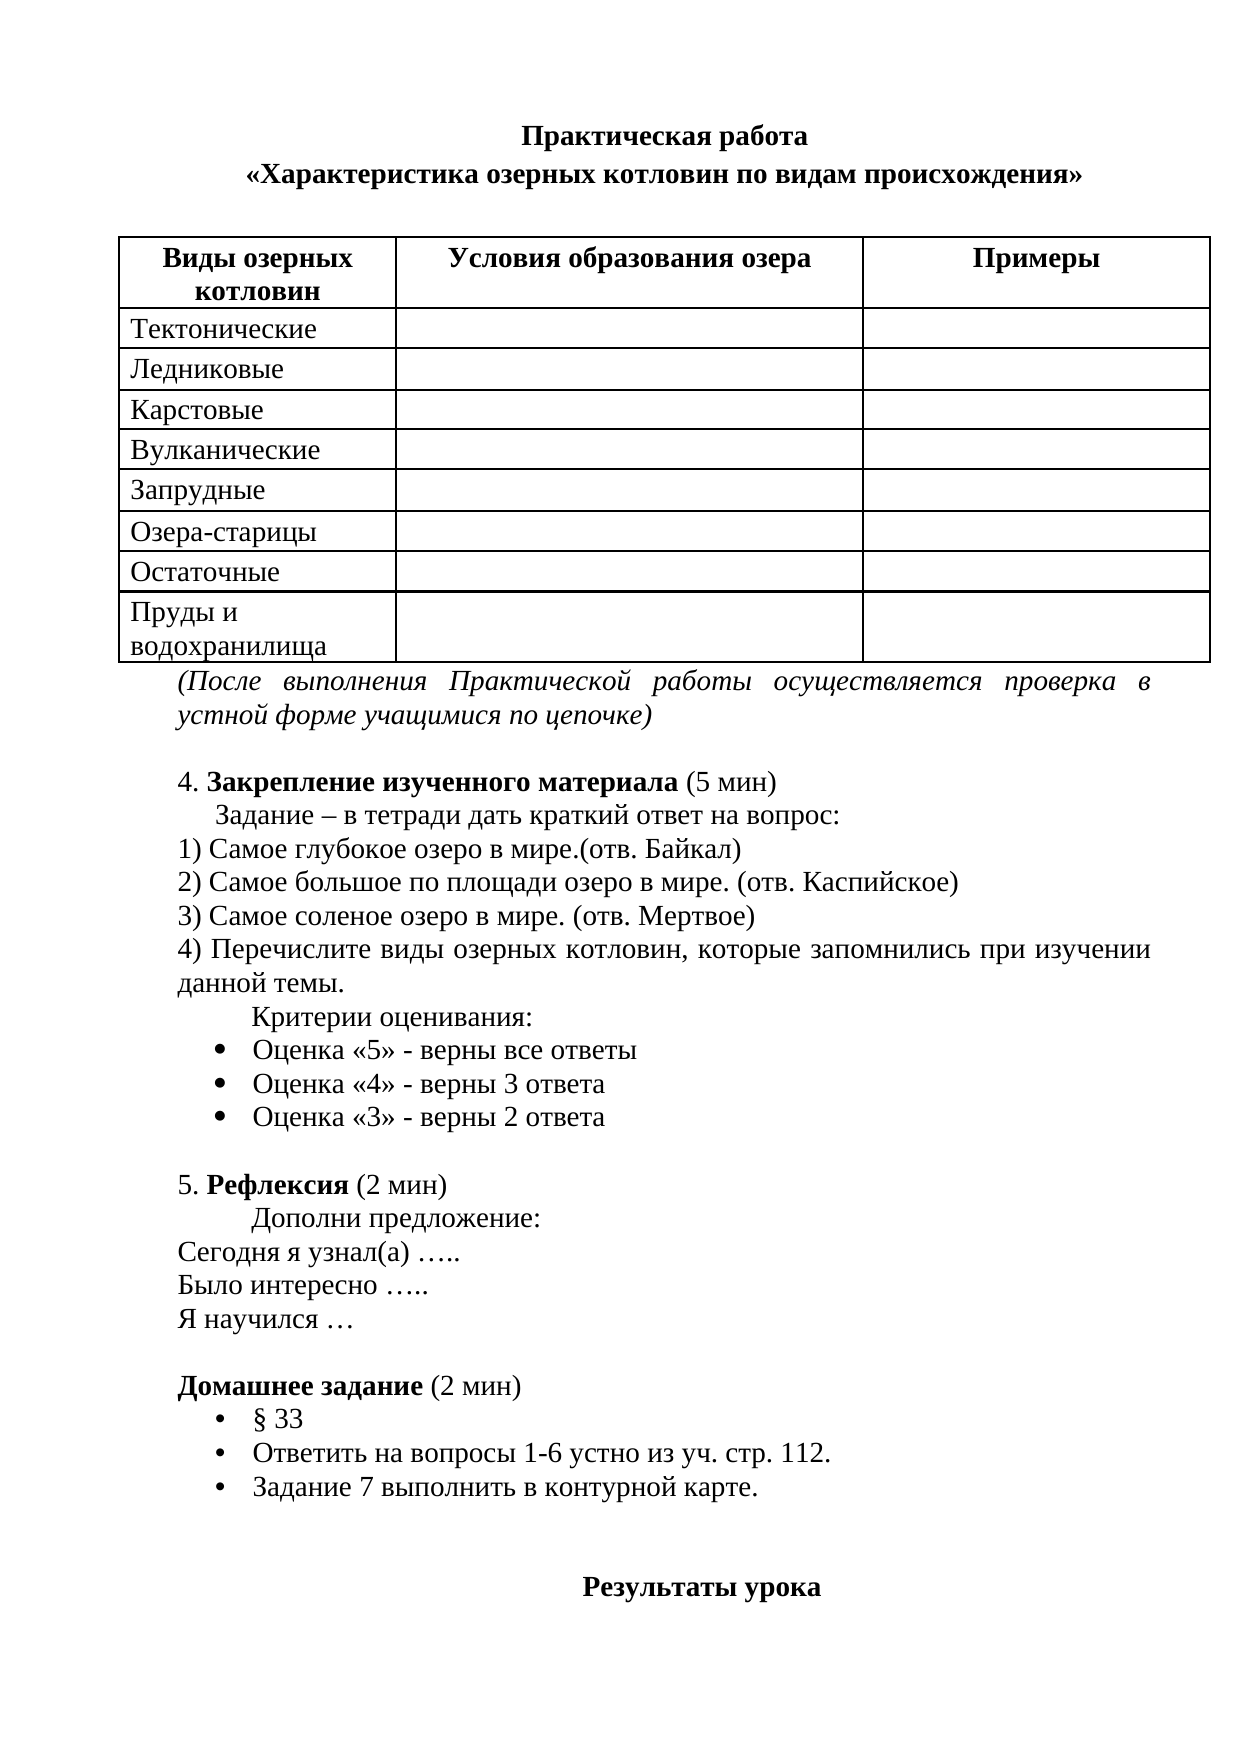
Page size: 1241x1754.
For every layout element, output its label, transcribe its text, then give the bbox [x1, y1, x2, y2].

list Ответить на вопросы 1-6 устно из уч. стр. 112. [215, 1435, 1152, 1469]
text Сегодня я узнал(а) ….. [177, 1234, 1152, 1267]
table_cell [864, 430, 1209, 468]
table_cell [864, 593, 1209, 661]
text 5. Рефлексия (2 мин) [177, 1167, 1152, 1200]
table_cell Тектонические [120, 309, 395, 347]
table_cell Вулканические [120, 430, 395, 468]
list § 33 [215, 1402, 1152, 1435]
text Задание – в тетради дать краткий ответ на вопрос: [177, 797, 1152, 831]
table_header Виды озерных котловин [120, 238, 395, 307]
text 3) Самое соленое озеро в мире. (отв. Мертвое) [177, 898, 1152, 932]
table_cell [397, 349, 862, 389]
list Оценка «5» - верны все ответы [215, 1032, 1152, 1066]
text 2) Самое большое по площади озеро в мире. (отв. Каспийское) [177, 864, 1152, 898]
table_cell [397, 470, 862, 510]
table_cell Пруды и водохранилища [120, 593, 395, 661]
table_cell Запрудные [120, 470, 395, 510]
table_cell [397, 593, 862, 661]
table_cell [397, 391, 862, 428]
table_cell Карстовые [120, 391, 395, 428]
table_cell [397, 430, 862, 468]
list Оценка «3» - верны 2 ответа [215, 1099, 1152, 1133]
text Критерии оценивания: [177, 999, 1152, 1032]
table_cell [864, 309, 1209, 347]
text 4. Закрепление изученного материала (5 мин) [177, 764, 1152, 797]
list Задание 7 выполнить в контурной карте. [215, 1469, 1152, 1502]
text Было интересно ….. [177, 1267, 1152, 1301]
table_cell [397, 552, 862, 590]
table_header Условия образования озера [397, 238, 862, 307]
table_header Примеры [864, 238, 1209, 307]
text Домашнее задание (2 мин) [177, 1368, 1152, 1402]
table_cell Остаточные [120, 552, 395, 590]
text (После выполнения Практической работы осуществляется проверка в устной форме учащимися по цепочке) [177, 663, 1152, 730]
list Оценка «4» - верны 3 ответа [215, 1066, 1152, 1099]
text «Характеристика озерных котловин по видам происхождения» [177, 157, 1152, 190]
table_cell [397, 309, 862, 347]
table_cell [864, 391, 1209, 428]
text Я научился … [177, 1301, 1152, 1334]
text Дополни предложение: [177, 1200, 1152, 1234]
table_cell [864, 512, 1209, 550]
text 4) Перечислите виды озерных котловин, которые запомнились при изучении данной темы. [177, 932, 1152, 999]
table_cell [397, 512, 862, 550]
table_cell [864, 470, 1209, 510]
text Результаты урока [252, 1569, 1152, 1603]
text 1) Самое глубокое озеро в мире.(отв. Байкал) [177, 831, 1152, 864]
table_cell [864, 349, 1209, 389]
table_cell Озера-старицы [120, 512, 395, 550]
table_cell Ледниковые [120, 349, 395, 389]
table_cell [864, 552, 1209, 590]
text Практическая работа [177, 118, 1152, 152]
